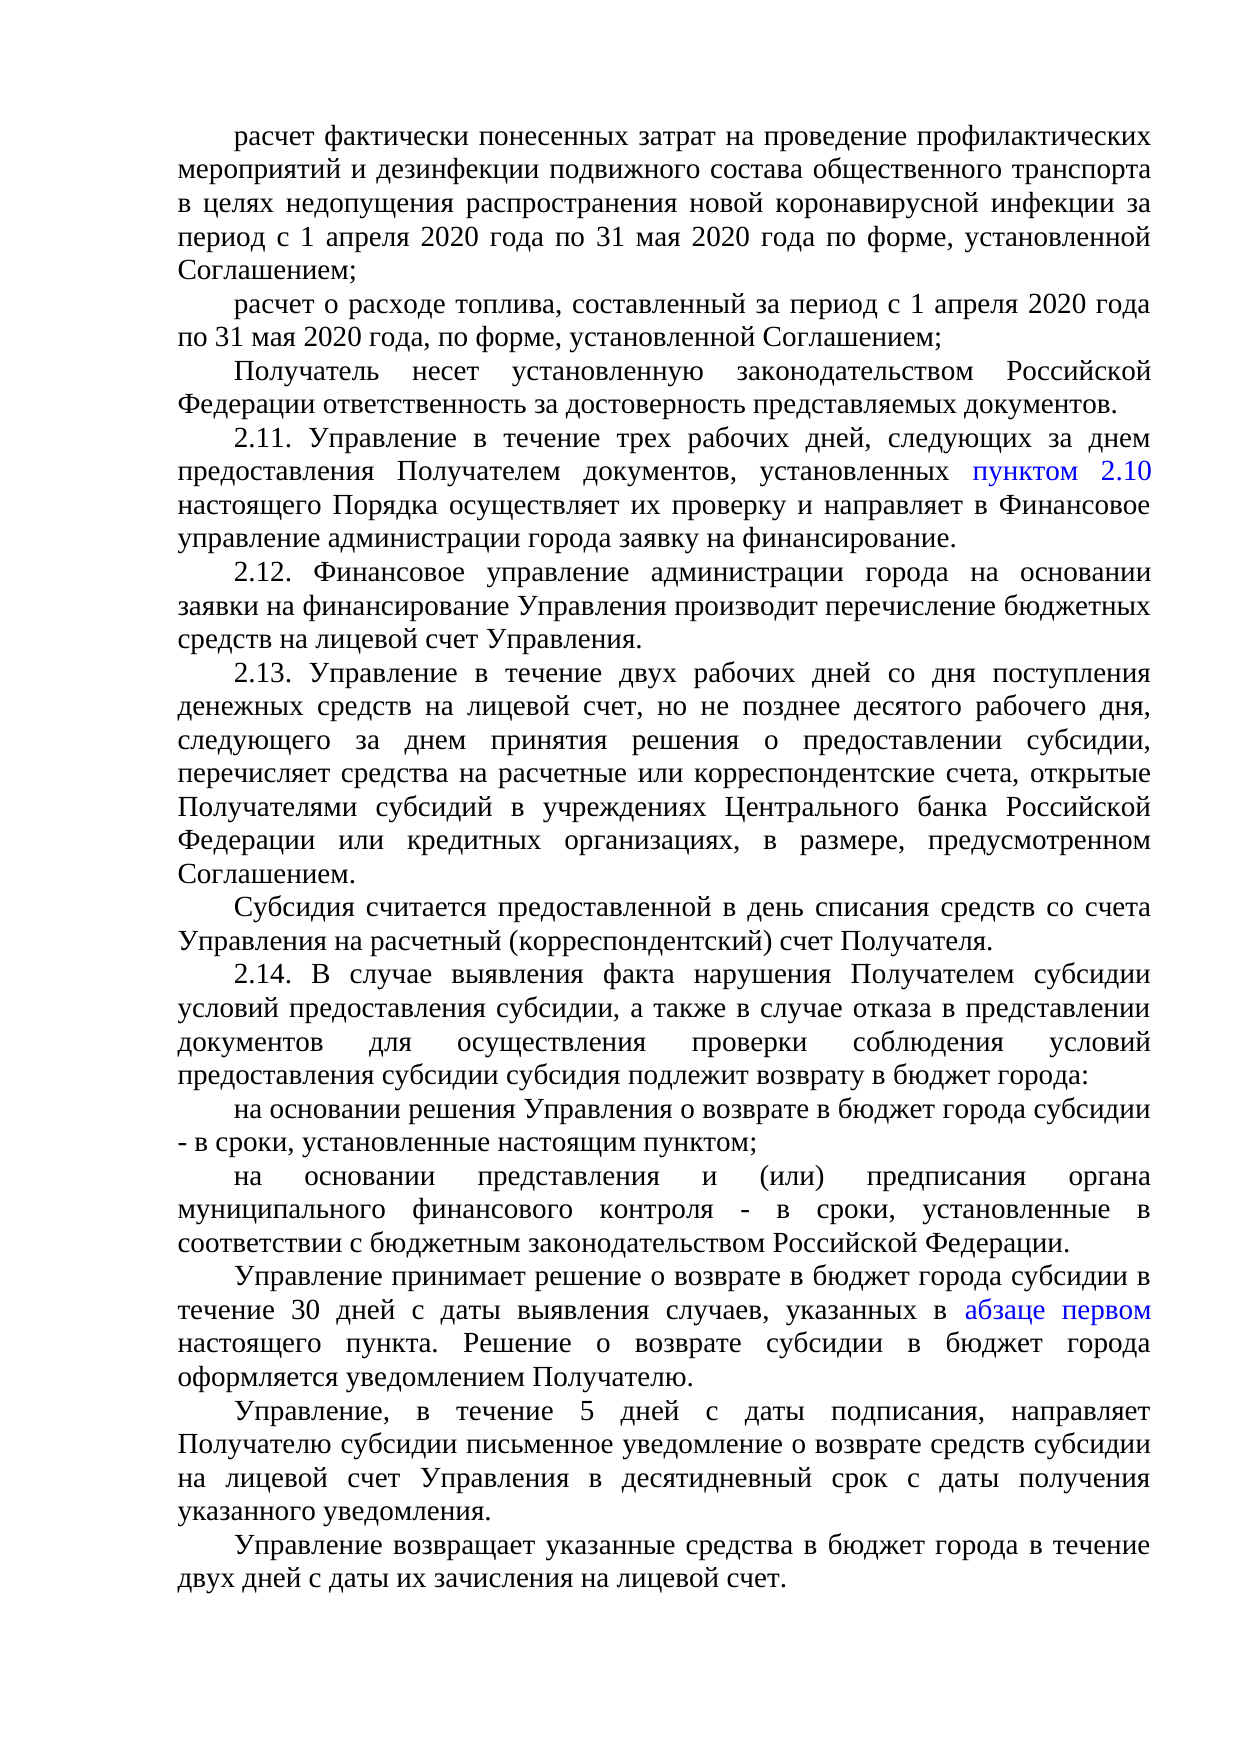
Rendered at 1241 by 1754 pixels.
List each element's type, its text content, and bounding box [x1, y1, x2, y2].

text расчет фактически понесенных затрат на проведение профилактических мероприятий и дезинфекции подвижного состава общественного транспорта в целях недопущения распространения новой коронавирусной инфекции за период с 1 апреля 2020 года по 31 мая 2020 года по форме, установленной Соглашением; [177, 118, 1152, 286]
text 2.14. В случае выявления факта нарушения Получателем субсидии условий предоставления субсидии, а также в случае отказа в представлении документов для осуществления проверки соблюдения условий предоставления субсидии субсидия подлежит возврату в бюджет города: [177, 957, 1152, 1091]
text на основании решения Управления о возврате в бюджет города субсидии - в сроки, установленные настоящим пунктом; [177, 1091, 1152, 1158]
text Управление, в течение 5 дней с даты подписания, направляет Получателю субсидии письменное уведомление о возврате средств субсидии на лицевой счет Управления в десятидневный срок с даты получения указанного уведомления. [177, 1393, 1152, 1527]
text 2.13. Управление в течение двух рабочих дней со дня поступления денежных средств на лицевой счет, но не позднее десятого рабочего дня, следующего за днем принятия решения о предоставлении субсидии, перечисляет средства на расчетные или корреспондентские счета, открытые Получателями субсидий в учреждениях Центрального банка Российской Федерации или кредитных организациях, в размере, предусмотренном Соглашением. [177, 655, 1152, 889]
text Управление принимает решение о возврате в бюджет города субсидии в течение 30 дней с даты выявления случаев, указанных в абзаце первом настоящего пункта. Решение о возврате субсидии в бюджет города оформляется уведомлением Получателю. [177, 1258, 1152, 1393]
text расчет о расходе топлива, составленный за период с 1 апреля 2020 года по 31 мая 2020 года, по форме, установленной Соглашением; [177, 286, 1152, 353]
text на основании представления и (или) предписания органа муниципального финансового контроля - в сроки, установленные в соответствии с бюджетным законодательством Российской Федерации. [177, 1158, 1152, 1258]
text Субсидия считается предоставленной в день списания средств со счета Управления на расчетный (корреспондентский) счет Получателя. [177, 889, 1152, 957]
text 2.11. Управление в течение трех рабочих дней, следующих за днем предоставления Получателем документов, установленных пунктом 2.10 настоящего Порядка осуществляет их проверку и направляет в Финансовое управление администрации города заявку на финансирование. [177, 420, 1152, 554]
text Управление возвращает указанные средства в бюджет города в течение двух дней с даты их зачисления на лицевой счет. [177, 1527, 1152, 1594]
text 2.12. Финансовое управление администрации города на основании заявки на финансирование Управления производит перечисление бюджетных средств на лицевой счет Управления. [177, 554, 1152, 655]
text Получатель несет установленную законодательством Российской Федерации ответственность за достоверность представляемых документов. [177, 353, 1152, 420]
